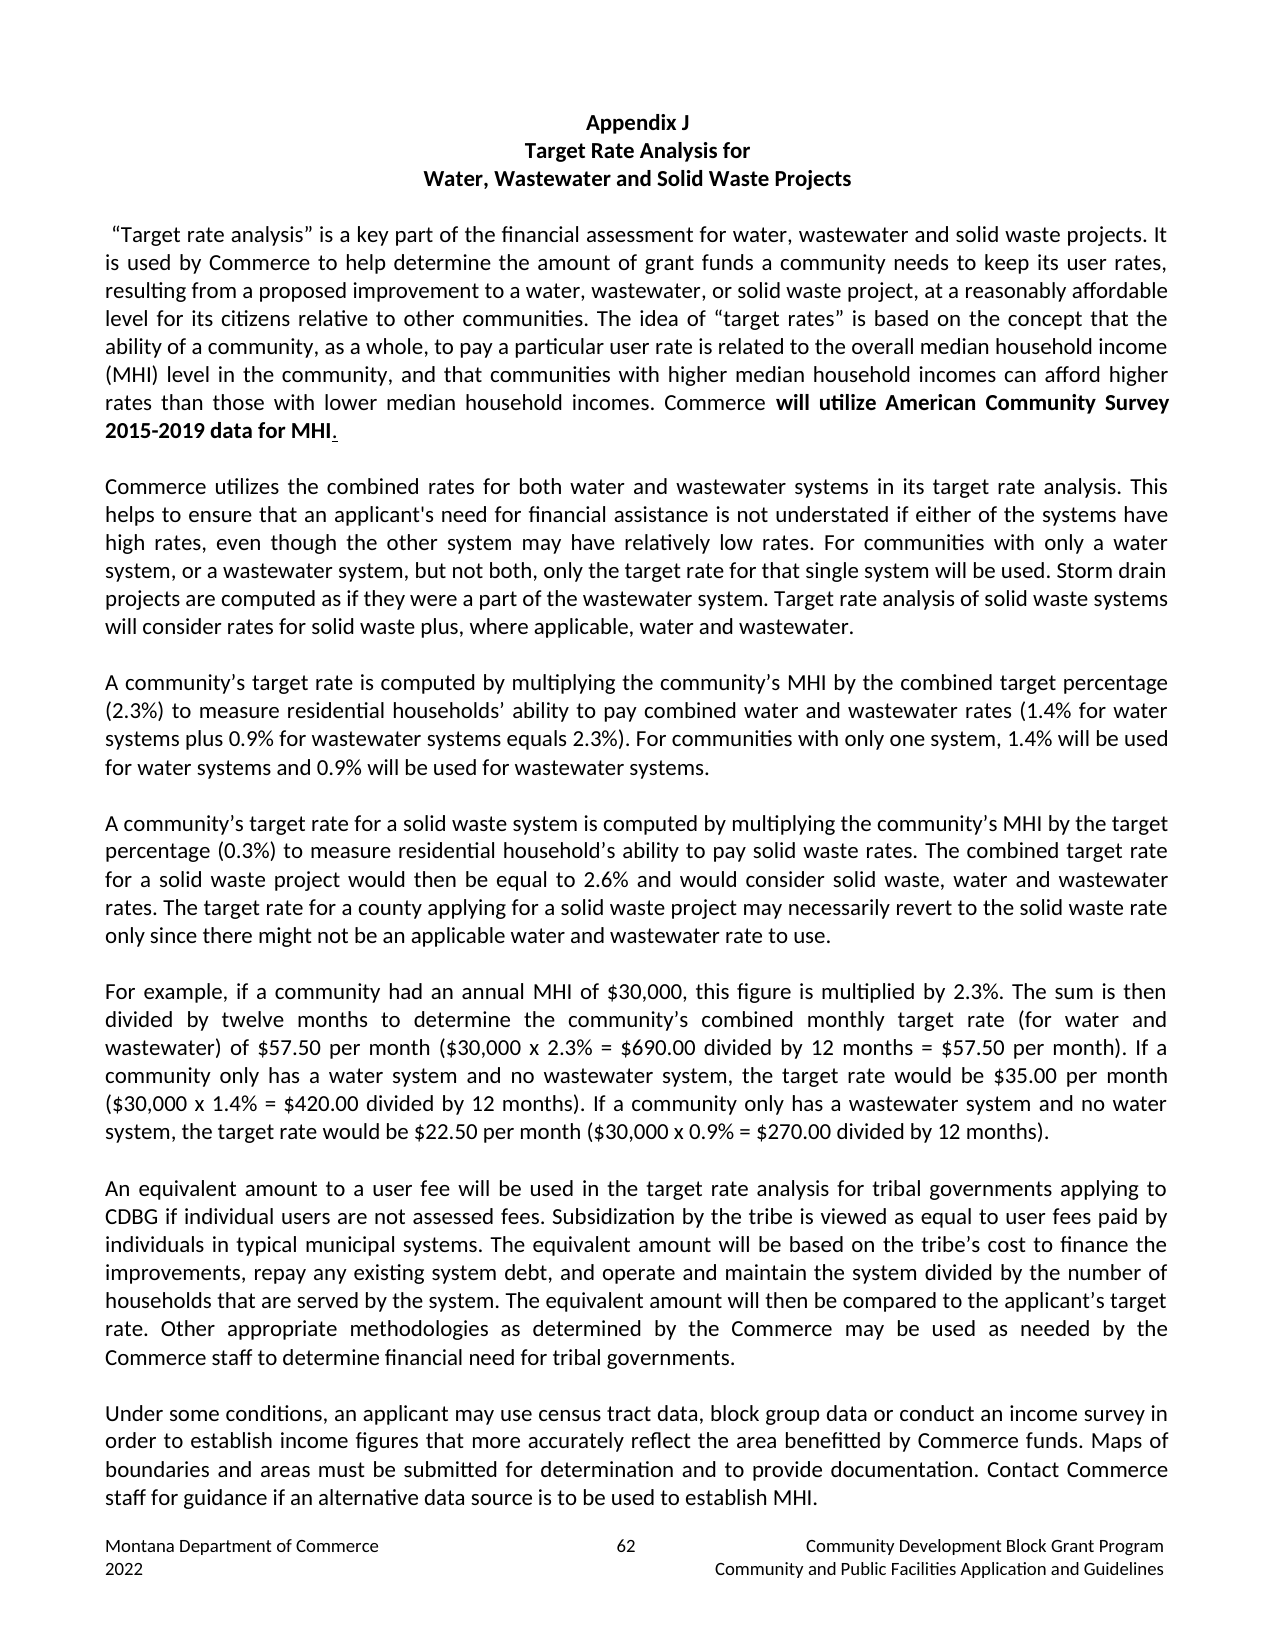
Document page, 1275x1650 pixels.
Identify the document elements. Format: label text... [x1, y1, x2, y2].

text For example, if a community had an annual MHI of $30,000, this figure is multiplied by 2.3%. The sum is then divided by twelve months to determine the community’s combined monthly target rate (for water and wastewater) of $57.50 per month ($30,000 x 2.3% = $690.00 divided by 12 months = $57.50 per month). If a community only has a water system and no wastewater system, the target rate would be $35.00 per month ($30,000 x 1.4% = $420.00 divided by 12 months). If a community only has a wastewater system and no water system, the target rate would be $22.50 per month ($30,000 x 0.9% = $270.00 divided by 12 months). [105, 977, 1170, 1145]
text Under some conditions, an applicant may use census tract data, block group data or conduct an income survey in order to establish income figures that more accurately reflect the area benefitted by Commerce funds. Maps of boundaries and areas must be submitted for determination and to provide documentation. Contact Commerce staff for guidance if an alternative data source is to be used to establish MHI. [105, 1399, 1170, 1511]
text Target Rate Analysis for [105, 136, 1170, 164]
text A community’s target rate is computed by multiplying the community’s MHI by the combined target percentage (2.3%) to measure residential households’ ability to pay combined water and wastewater rates (1.4% for water systems plus 0.9% for wastewater systems equals 2.3%). For communities with only one system, 1.4% will be used for water systems and 0.9% will be used for wastewater systems. [105, 668, 1170, 781]
text “Target rate analysis” is a key part of the financial assessment for water, wastewater and solid waste projects. It is used by Commerce to help determine the amount of grant funds a community needs to keep its user rates, resulting from a proposed improvement to a water, wastewater, or solid waste project, at a reasonably affordable level for its citizens relative to other communities. The idea of “target rates” is based on the concept that the ability of a community, as a whole, to pay a particular user rate is related to the overall median household income (MHI) level in the community, and that communities with higher median household incomes can afford higher rates than those with lower median household incomes. Commerce will utilize American Community Survey 2015-2019 data for MHI. [105, 220, 1170, 444]
text An equivalent amount to a user fee will be used in the target rate analysis for tribal governments applying to CDBG if individual users are not assessed fees. Subsidization by the tribe is viewed as equal to user fees paid by individuals in typical municipal systems. The equivalent amount will be based on the tribe’s cost to finance the improvements, repay any existing system debt, and operate and maintain the system divided by the number of households that are served by the system. The equivalent amount will then be compared to the applicant’s target rate. Other appropriate methodologies as determined by the Commerce may be used as needed by the Commerce staff to determine financial need for tribal governments. [105, 1175, 1170, 1371]
text Appendix J [105, 108, 1170, 136]
text Water, Wastewater and Solid Waste Projects [105, 164, 1170, 192]
text Commerce utilizes the combined rates for both water and wastewater systems in its target rate analysis. This helps to ensure that an applicant's need for financial assistance is not understated if either of the systems have high rates, even though the other system may have relatively low rates. For communities with only a water system, or a wastewater system, but not both, only the target rate for that single system will be used. Storm drain projects are computed as if they were a part of the wastewater system. Target rate analysis of solid waste systems will consider rates for solid waste plus, where applicable, water and wastewater. [105, 472, 1170, 641]
text A community’s target rate for a solid waste system is computed by multiplying the community’s MHI by the target percentage (0.3%) to measure residential household’s ability to pay solid waste rates. The combined target rate for a solid waste project would then be equal to 2.6% and would consider solid waste, water and wastewater rates. The target rate for a county applying for a solid waste project may necessarily revert to the solid waste rate only since there might not be an applicable water and wastewater rate to use. [105, 809, 1170, 949]
